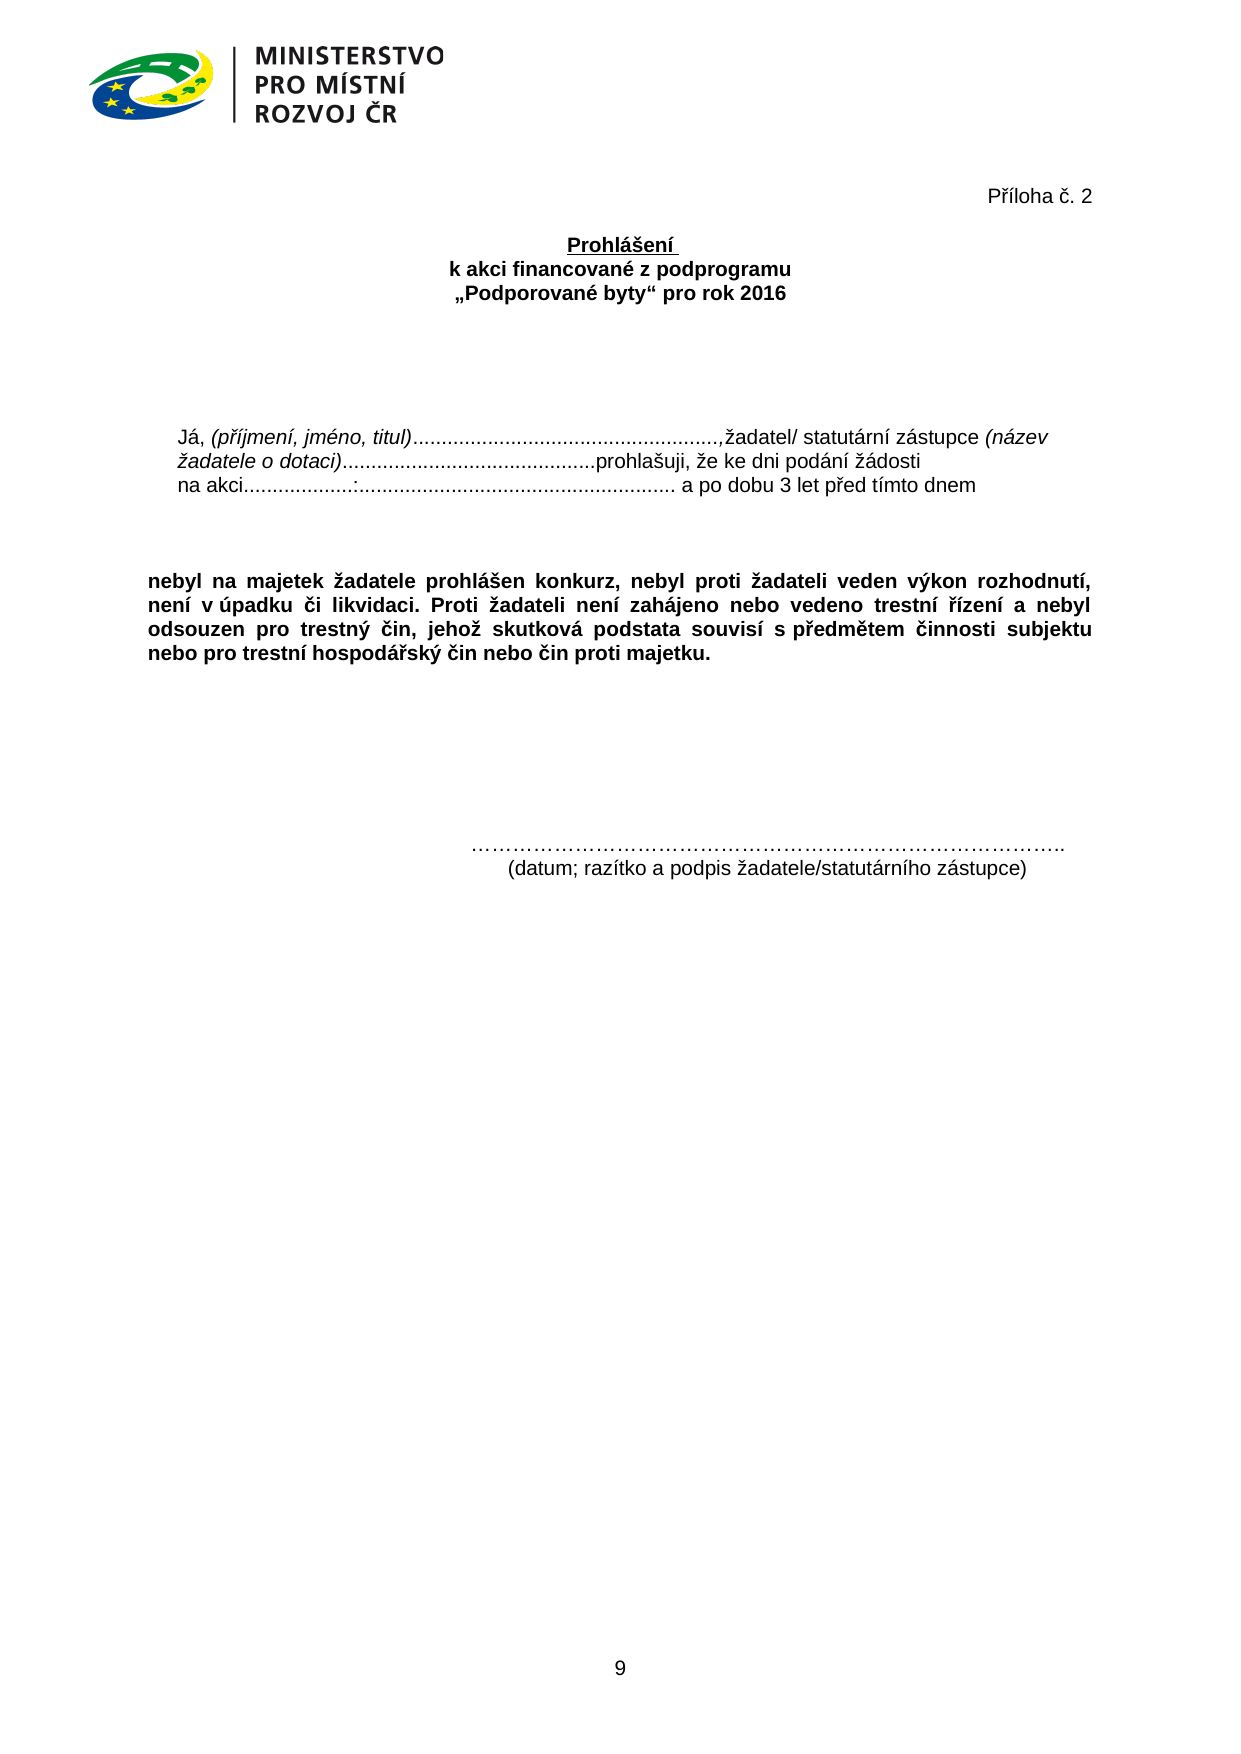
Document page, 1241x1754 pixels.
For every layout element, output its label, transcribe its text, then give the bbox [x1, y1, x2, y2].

text ………………………………………………………………………….. [148, 832, 1092, 856]
text na akci...................:....................................................... a po dobu 3 let před tímto dnem [177, 473, 1092, 497]
text k akci financované z podprogramu [148, 257, 1092, 281]
text Já, (příjmení, jméno, titul).....................................................,žadatel/ statutární zástupce (název žadatele o dotaci)............................................prohlašuji, že ke dni podání žádosti [177, 425, 1092, 473]
text nebyl na majetek žadatele prohlášen konkurz, nebyl proti žadateli veden výkon rozhodnutí, není v úpadku či likvidaci. Proti žadateli není zahájeno nebo vedeno trestní řízení a nebyl odsouzen pro trestný čin, jehož skutková podstata souvisí s předmětem činnosti subjektu nebo pro trestní hospodářský čin nebo čin proti majetku. [148, 569, 1092, 664]
text Prohlášení [148, 233, 1092, 257]
text (datum; razítko a podpis žadatele/statutárního zástupce) [369, 856, 1092, 880]
text Příloha č. 2 [148, 184, 1092, 208]
text „Podporované byty“ pro rok 2016 [148, 281, 1092, 305]
picture [88, 46, 444, 123]
